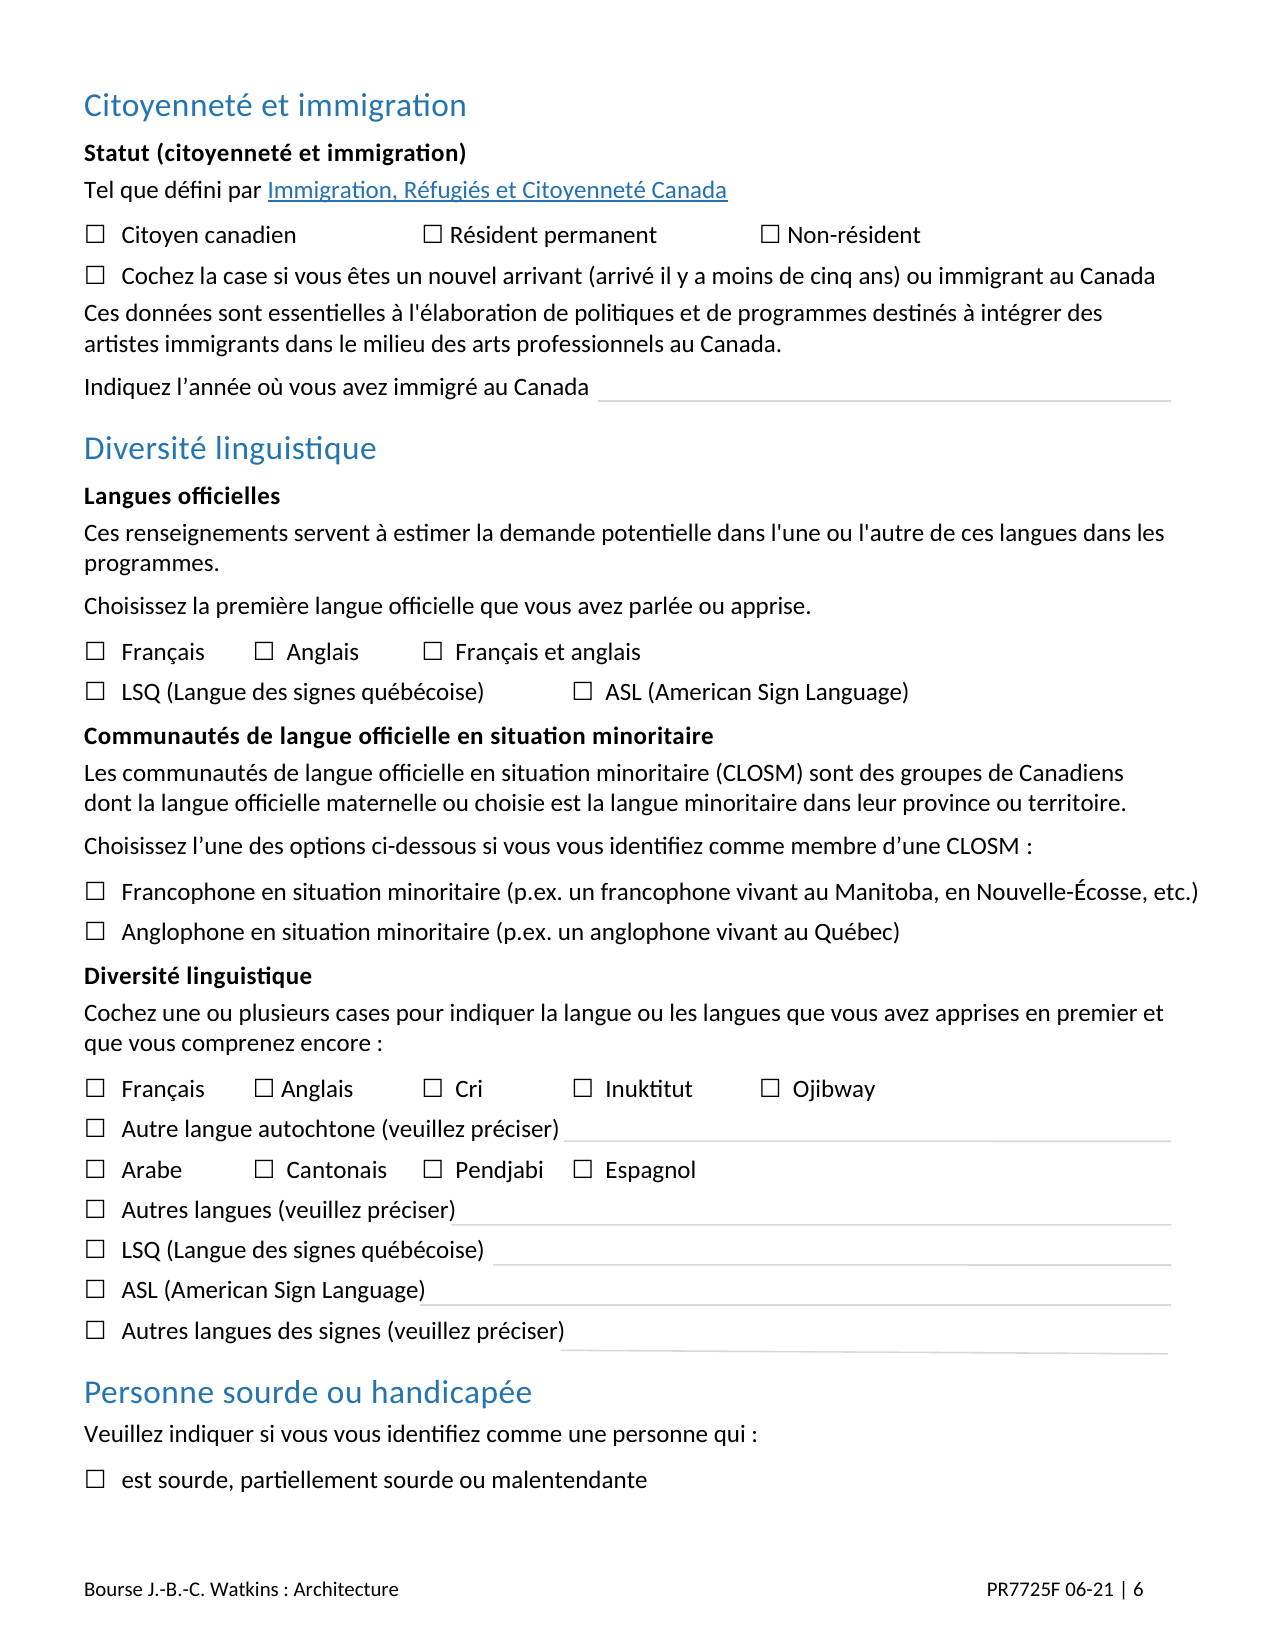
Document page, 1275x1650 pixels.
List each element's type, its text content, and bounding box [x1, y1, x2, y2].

text Citoyen canadien Résident permanent Non-résident [84, 217, 1209, 251]
text ASL (American Sign Language) [84, 1272, 1209, 1306]
text Tel que défini par Immigration, Réfugiés et Citoyenneté Canada [84, 174, 1171, 204]
text Ces données sont essentielles à l'élaboration de politiques et de programmes destinés à intégrer des artistes immigrants dans le milieu des arts professionnels au Canada. [84, 298, 1171, 359]
text Choisissez la première langue officielle que vous avez parlée ou apprise. [84, 590, 1171, 621]
subtitle Communautés de langue officielle en situation minoritaire [84, 720, 1171, 751]
text Cochez une ou plusieurs cases pour indiquer la langue ou les langues que vous avez apprises en premier et que vous comprenez encore : [84, 997, 1171, 1058]
text Anglophone en situation minoritaire (p.ex. un anglophone vivant au Québec) [84, 914, 1209, 948]
text LSQ (Langue des signes québécoise) [84, 1232, 1209, 1266]
subtitle Diversité linguistique [84, 427, 1171, 467]
text Autres langues des signes (veuillez préciser) [84, 1312, 1209, 1347]
text Autre langue autochtone (veuillez préciser) [84, 1111, 1209, 1145]
text Les communautés de langue officielle en situation minoritaire (CLOSM) sont des groupes de Canadiens dont la langue officielle maternelle ou choisie est la langue minoritaire dans leur province ou territoire. [84, 757, 1171, 818]
text Veuillez indiquer si vous vous identifiez comme une personne qui : [84, 1418, 1171, 1449]
text Français Anglais Français et anglais [84, 633, 1209, 667]
subtitle Statut (citoyenneté et immigration) [84, 137, 1171, 168]
text Cochez la case si vous êtes un nouvel arrivant (arrivé il y a moins de cinq ans) ou immigrant au Canada [84, 257, 1209, 291]
subtitle Diversité linguistique [84, 960, 1171, 991]
text LSQ (Langue des signes québécoise) ASL (American Sign Language) [84, 673, 1209, 708]
text est sourde, partiellement sourde ou malentendante [84, 1462, 1209, 1496]
text Français Anglais Cri Inuktitut Ojibway [84, 1071, 1209, 1105]
text Ces renseignements servent à estimer la demande potentielle dans l'une ou l'autre de ces langues dans les programmes. [84, 517, 1171, 578]
text Francophone en situation minoritaire (p.ex. un francophone vivant au Manitoba, en Nouvelle-Écosse, etc.) [84, 873, 1209, 907]
text Choisissez l’une des options ci-dessous si vous vous identifiez comme membre d’une CLOSM : [84, 830, 1181, 861]
subtitle Citoyenneté et immigration [84, 84, 1171, 125]
text Indiquez l’année où vous avez immigré au Canada [84, 371, 1171, 402]
subtitle Langues officielles [84, 480, 1171, 510]
text Arabe Cantonais Pendjabi Espagnol [84, 1151, 1209, 1185]
text Autres langues (veuillez préciser) [84, 1192, 1209, 1226]
subtitle Personne sourde ou handicapée [84, 1372, 1171, 1412]
